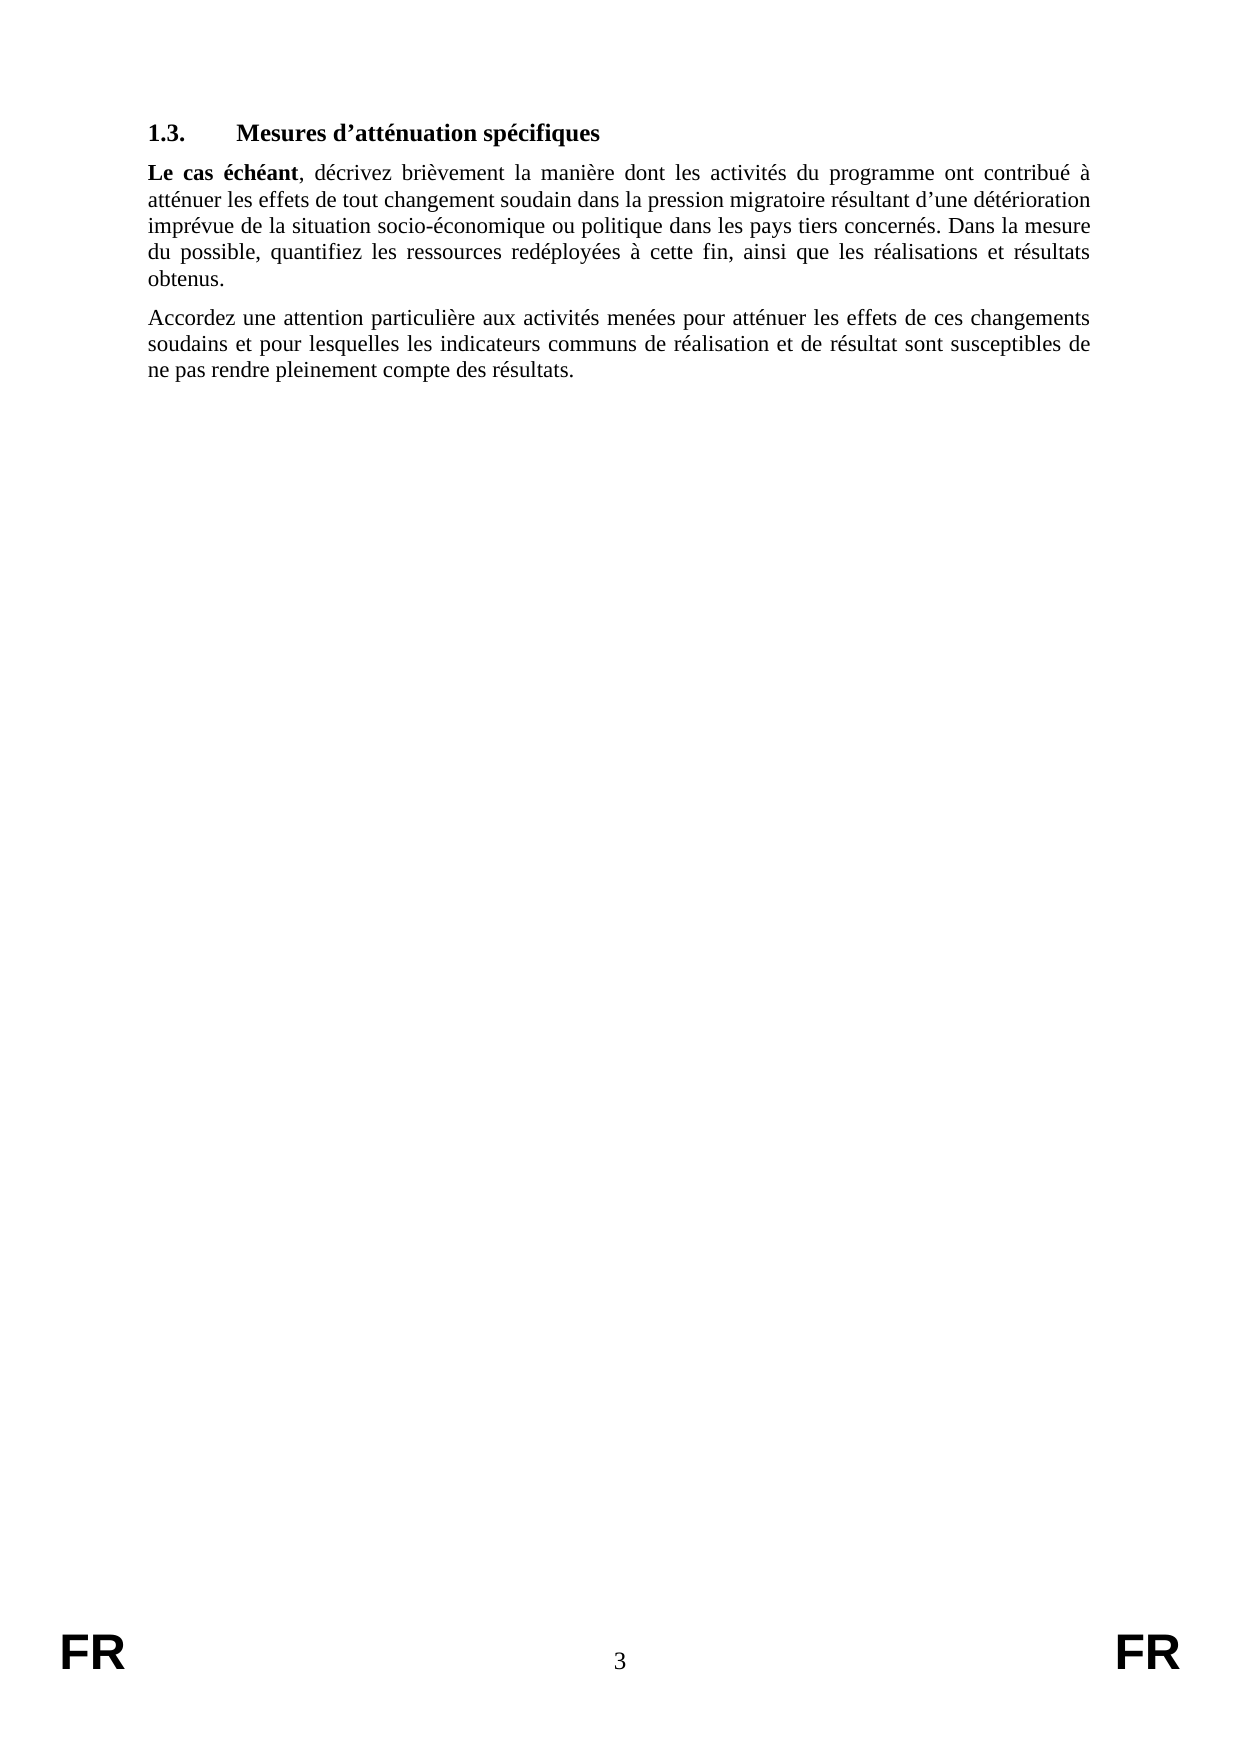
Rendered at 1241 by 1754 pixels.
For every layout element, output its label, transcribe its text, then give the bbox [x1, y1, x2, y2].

text Accordez une attention particulière aux activités menées pour atténuer les effets de ces changements soudains et pour lesquelles les indicateurs communs de réalisation et de résultat sont susceptibles de ne pas rendre pleinement compte des résultats. [148, 304, 1093, 383]
subtitle 1.3. Mesures d’atténuation spécifiques [148, 118, 1093, 147]
text Le cas échéant, décrivez brièvement la manière dont les activités du programme ont contribué à atténuer les effets de tout changement soudain dans la pression migratoire résultant d’une détérioration imprévue de la situation socio-économique ou politique dans les pays tiers concernés. Dans la mesure du possible, quantifiez les ressources redéployées à cette fin, ainsi que les réalisations et résultats obtenus. [148, 159, 1093, 291]
